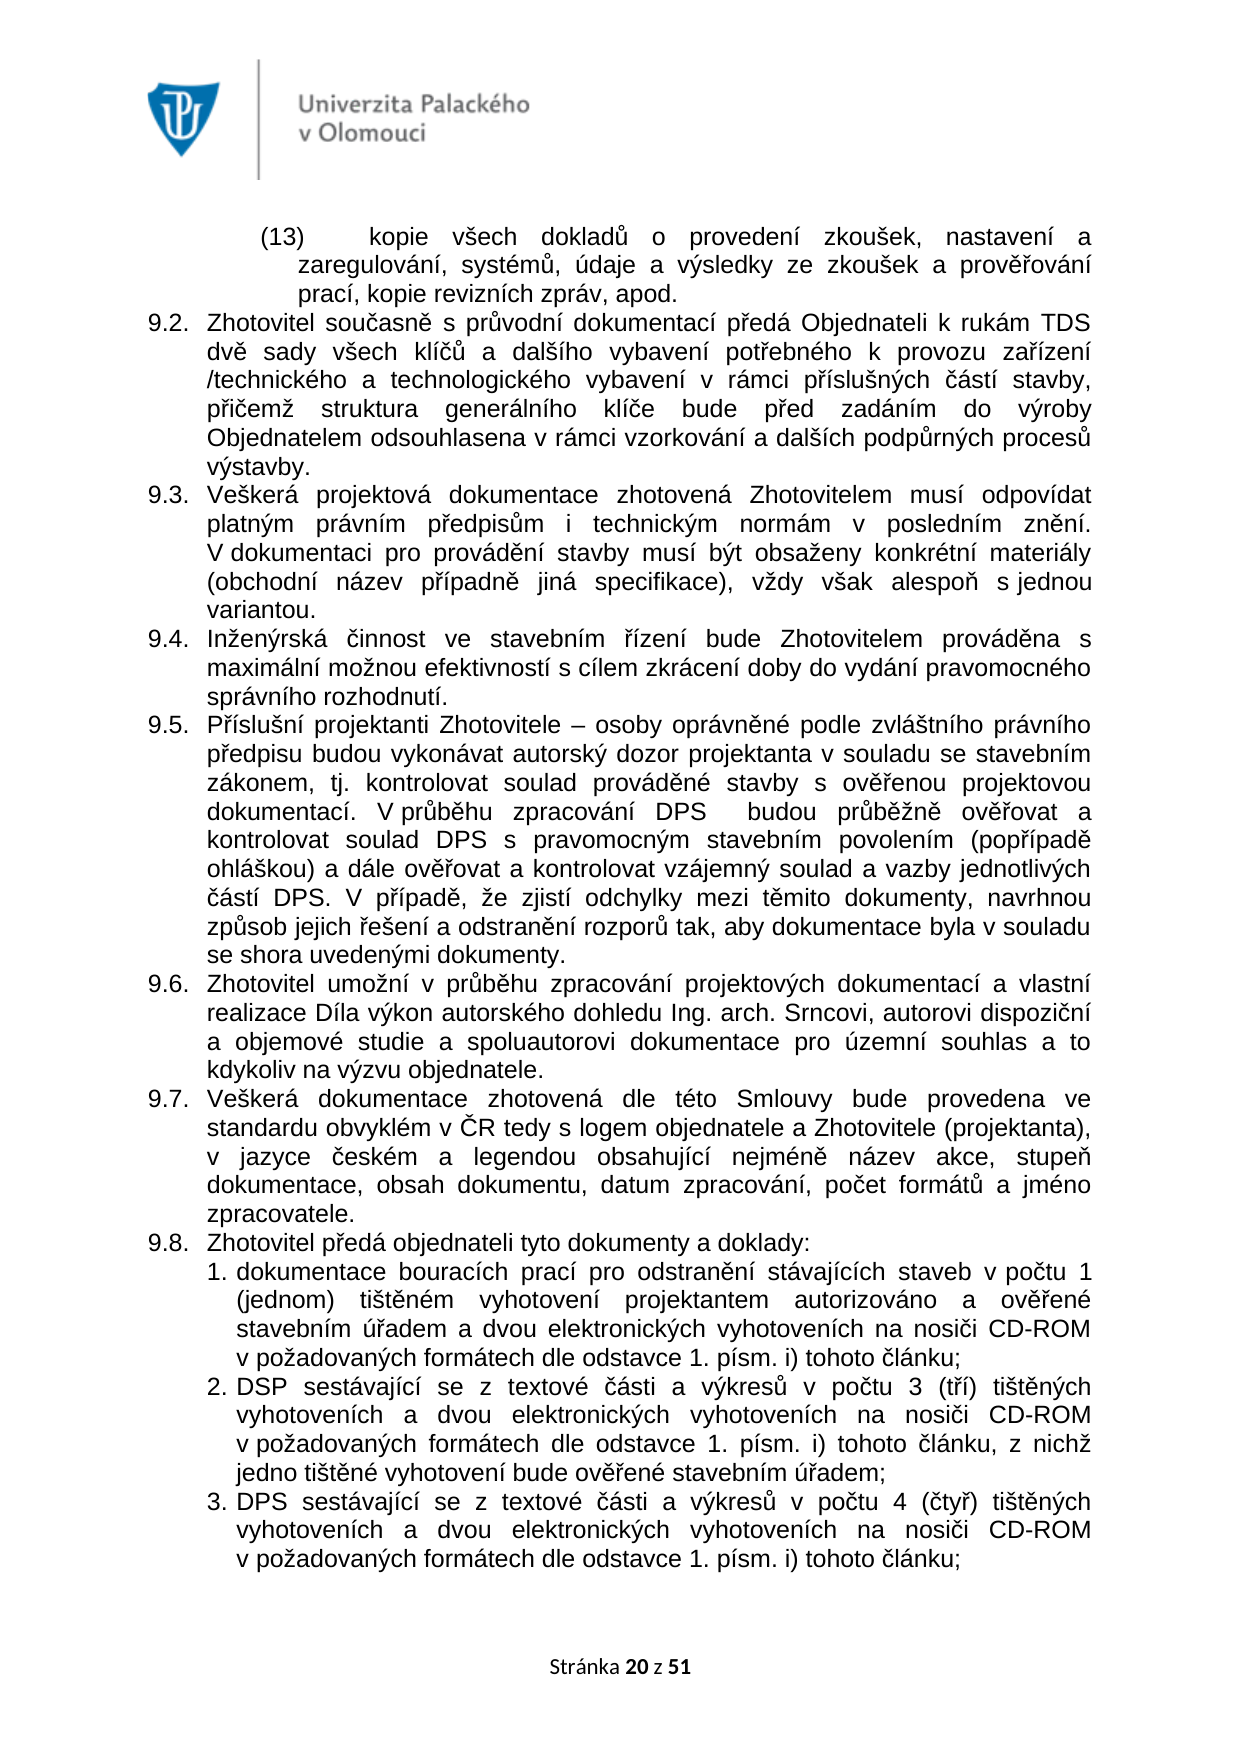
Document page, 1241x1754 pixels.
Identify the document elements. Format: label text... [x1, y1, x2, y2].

list DPS sestávající se z textové části a výkresů v počtu 4 (čtyř) tištěných vyhotoveních a dvou elektronických vyhotoveních na nosiči CD-ROM v požadovaných formátech dle odstavce 1. písm. i) tohoto článku; [207, 1487, 1093, 1573]
list dokumentace bouracích prací pro odstranění stávajících staveb v počtu 1 (jednom) tištěném vyhotovení projektantem autorizováno a ověřené stavebním úřadem a dvou elektronických vyhotoveních na nosiči CD-ROM v požadovaných formátech dle odstavce 1. písm. i) tohoto článku; [207, 1257, 1093, 1372]
list Veškerá dokumentace zhotovená dle této Smlouvy bude provedena ve standardu obvyklém v ČR tedy s logem objednatele a Zhotovitele (projektanta), v jazyce českém a legendou obsahující nejméně název akce, stupeň dokumentace, obsah dokumentu, datum zpracování, počet formátů a jméno zpracovatele. [148, 1084, 1093, 1228]
list DSP sestávající se z textové části a výkresů v počtu 3 (tří) tištěných vyhotoveních a dvou elektronických vyhotoveních na nosiči CD-ROM v požadovaných formátech dle odstavce 1. písm. i) tohoto článku, z nichž jedno tištěné vyhotovení bude ověřené stavebním úřadem; [207, 1372, 1093, 1487]
list Zhotovitel současně s průvodní dokumentací předá Objednateli k rukám TDS dvě sady všech klíčů a dalšího vybavení potřebného k provozu zařízení /technického a technologického vybavení v rámci příslušných částí stavby, přičemž struktura generálního klíče bude před zadáním do výroby Objednatelem odsouhlasena v rámci vzorkování a dalších podpůrných procesů výstavby. [148, 308, 1093, 480]
list Zhotovitel umožní v průběhu zpracování projektových dokumentací a vlastní realizace Díla výkon autorského dohledu Ing. arch. Srncovi, autorovi dispoziční a objemové studie a spoluautorovi dokumentace pro územní souhlas a to kdykoliv na výzvu objednatele. [148, 969, 1093, 1084]
list Zhotovitel předá objednateli tyto dokumenty a doklady: [148, 1228, 1093, 1257]
list kopie všech dokladů o provedení zkoušek, nastavení a zaregulování, systémů, údaje a výsledky ze zkoušek a prověřování prací, kopie revizních zpráv, apod. [260, 222, 1093, 308]
list Veškerá projektová dokumentace zhotovená Zhotovitelem musí odpovídat platným právním předpisům i technickým normám v posledním znění. V dokumentaci pro provádění stavby musí být obsaženy konkrétní materiály (obchodní název případně jiná specifikace), vždy však alespoň s jednou variantou. [148, 480, 1093, 624]
list Inženýrská činnost ve stavebním řízení bude Zhotovitelem prováděna s maximální možnou efektivností s cílem zkrácení doby do vydání pravomocného správního rozhodnutí. [148, 624, 1093, 710]
picture [147, 59, 531, 180]
list Příslušní projektanti Zhotovitele – osoby oprávněné podle zvláštního právního předpisu budou vykonávat autorský dozor projektanta v souladu se stavebním zákonem, tj. kontrolovat soulad prováděné stavby s ověřenou projektovou dokumentací. V průběhu zpracování DPS budou průběžně ověřovat a kontrolovat soulad DPS s pravomocným stavebním povolením (popřípadě ohláškou) a dále ověřovat a kontrolovat vzájemný soulad a vazby jednotlivých částí DPS. V případě, že zjistí odchylky mezi těmito dokumenty, navrhnou způsob jejich řešení a odstranění rozporů tak, aby dokumentace byla v souladu se shora uvedenými dokumenty. [148, 710, 1093, 969]
